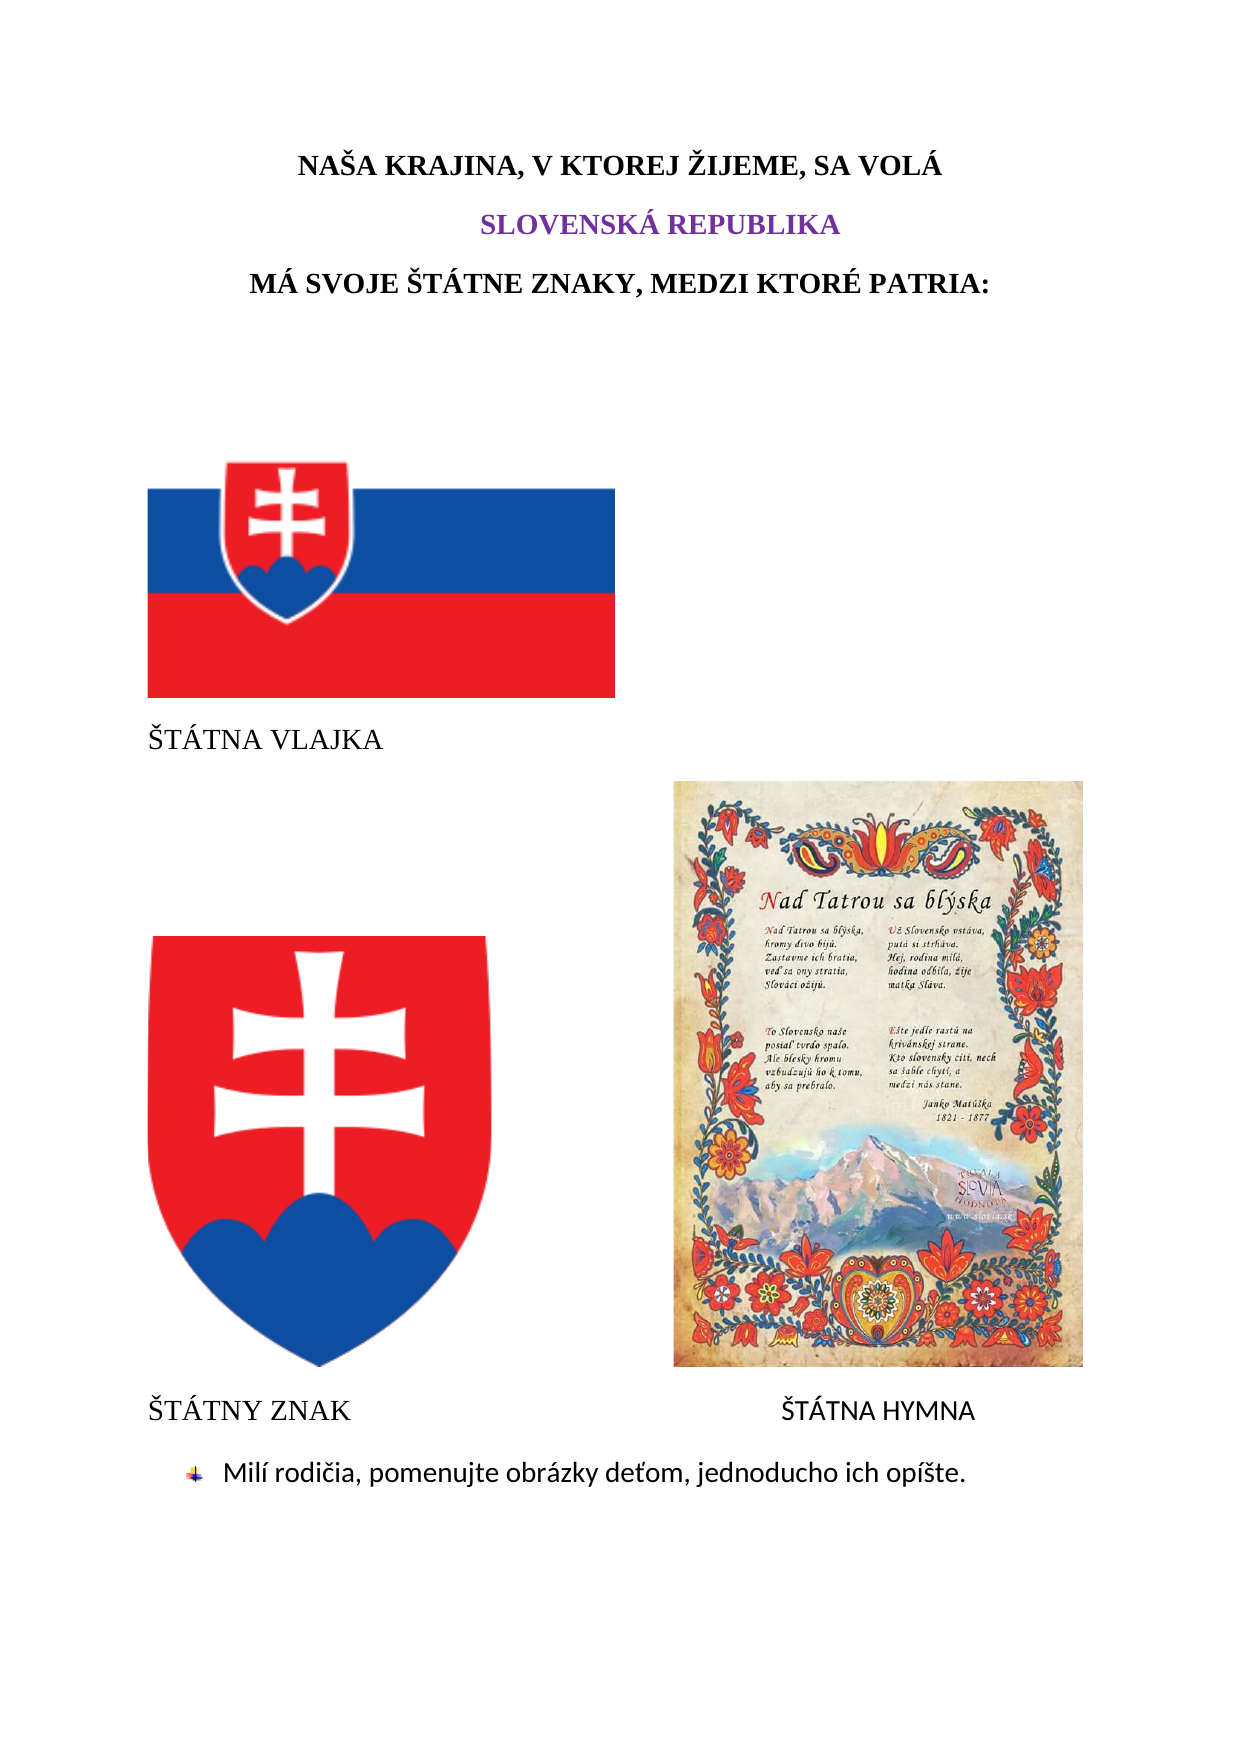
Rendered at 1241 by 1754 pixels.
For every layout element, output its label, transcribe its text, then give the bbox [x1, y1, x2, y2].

text SLOVENSKÁ REPUBLIKA [148, 207, 1093, 241]
picture [147, 385, 615, 698]
list Milí rodičia, pomenujte obrázky deťom, jednoducho ich opíšte. [185, 1454, 1093, 1489]
picture [147, 936, 492, 1367]
text ŠTÁTNY ZNAK ŠTÁTNA HYMNA [148, 1392, 1093, 1428]
text ŠTÁTNA VLAJKA [148, 722, 1093, 756]
text NAŠA KRAJINA, V KTOREJ ŽIJEME, SA VOLÁ [148, 148, 1093, 181]
text MÁ SVOJE ŠTÁTNE ZNAKY, MEDZI KTORÉ PATRIA: [148, 266, 1093, 300]
picture [186, 1465, 203, 1482]
picture [673, 781, 1083, 1367]
